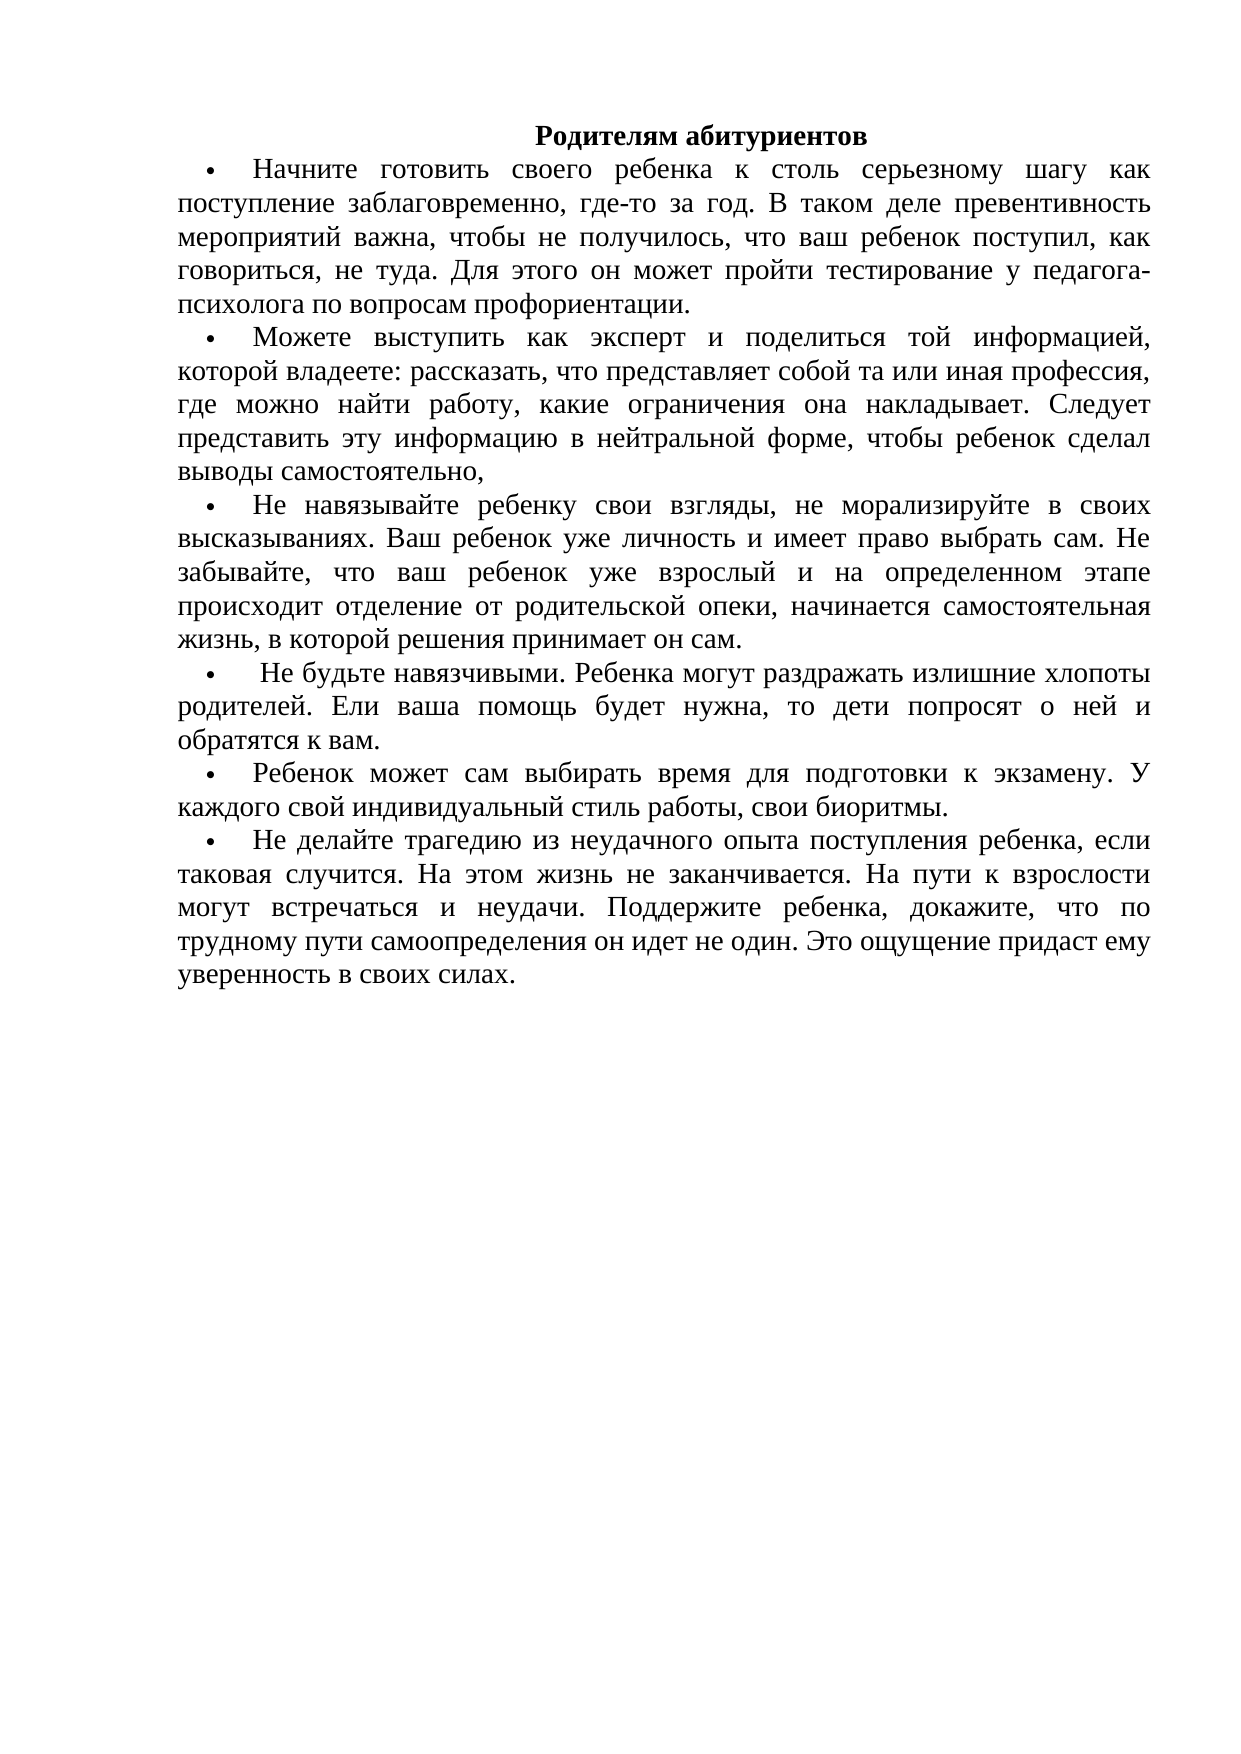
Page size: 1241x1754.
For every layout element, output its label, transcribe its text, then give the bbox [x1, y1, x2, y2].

list Не будьте навязчивыми. Ребенка могут раздражать излишние хлопоты родителей. Ели ваша помощь будет нужна, то дети попросят о ней и обратятся к вам. [177, 655, 1152, 755]
text Родителям абитуриентов [177, 118, 1152, 152]
list Начните готовить своего ребенка к столь серьезному шагу как поступление заблаговременно, где-то за год. В таком деле превентивность мероприятий важна, чтобы не получилось, что ваш ребенок поступил, как говориться, не туда. Для этого он может пройти тестирование у педагога-психолога по вопросам профориентации. [177, 152, 1152, 319]
list Не навязывайте ребенку свои взгляды, не морализируйте в своих высказываниях. Ваш ребенок уже личность и имеет право выбрать сам. Не забывайте, что ваш ребенок уже взрослый и на определенном этапе происходит отделение от родительской опеки, начинается самостоятельная жизнь, в которой решения принимает он сам. [177, 487, 1152, 655]
list Не делайте трагедию из неудачного опыта поступления ребенка, если таковая случится. На этом жизнь не заканчивается. На пути к взрослости могут встречаться и неудачи. Поддержите ребенка, докажите, что по трудному пути самоопределения он идет не один. Это ощущение придаст ему уверенность в своих силах. [177, 822, 1152, 990]
list Ребенок может сам выбирать время для подготовки к экзамену. У каждого свой индивидуальный стиль работы, свои биоритмы. [177, 755, 1152, 822]
list Можете выступить как эксперт и поделиться той информацией, которой владеете: рассказать, что представляет собой та или иная профессия, где можно найти работу, какие ограничения она накладывает. Следует представить эту информацию в нейтральной форме, чтобы ребенок сделал выводы самостоятельно, [177, 319, 1152, 487]
